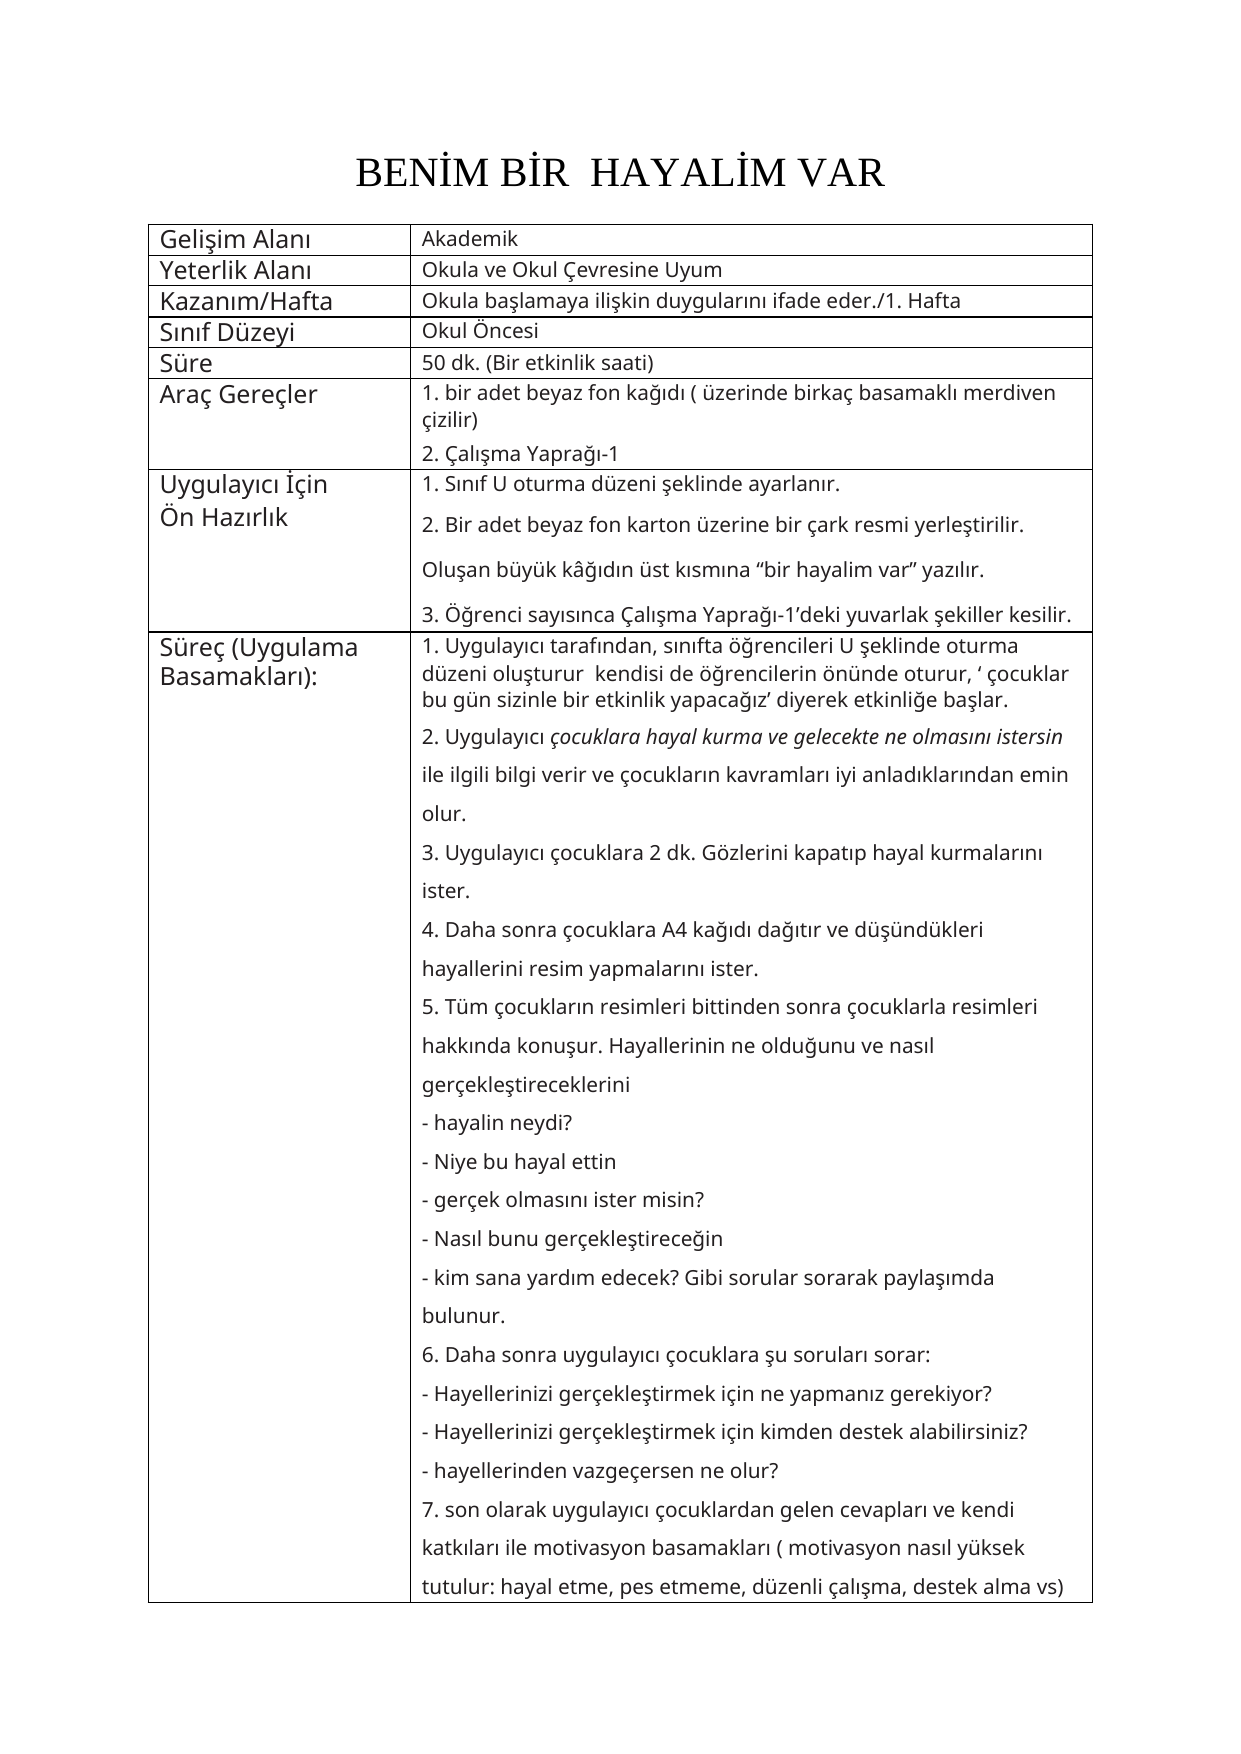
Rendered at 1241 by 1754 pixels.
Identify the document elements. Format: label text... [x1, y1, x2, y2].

table_cell Uygulayıcı İçin Ön Hazırlık [149, 470, 410, 631]
table_cell Okula ve Okul Çevresine Uyum [411, 256, 1092, 285]
table_cell 1. Sınıf U oturma düzeni şeklinde ayarlanır. 2. Bir adet beyaz fon karton üzerine bir çark resmi yerleştirilir. Oluşan büyük kâğıdın üst kısmına “bir hayalim var” yazılır. 3. Öğrenci sayısınca Çalışma Yaprağı-1’deki yuvarlak şekiller kesilir. [411, 470, 1092, 631]
table_header Akademik [411, 225, 1092, 254]
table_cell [149, 633, 410, 1602]
table_cell Okula başlamaya ilişkin duygularını ifade eder./1. Hafta [411, 286, 1092, 316]
table_cell 1. bir adet beyaz fon kağıdı ( üzerinde birkaç basamaklı merdiven çizilir) 2. Çalışma Yaprağı-1 [411, 379, 1092, 469]
text BENİM BİR HAYALİM VAR [148, 148, 1093, 196]
table_cell Yeterlik Alanı [149, 256, 410, 285]
table_cell Süre [149, 348, 410, 378]
table_cell Araç Gereçler [149, 379, 410, 469]
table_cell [411, 633, 1092, 1602]
table_cell Kazanım/Hafta [149, 286, 410, 316]
table_cell 50 dk. (Bir etkinlik saati) [411, 348, 1092, 378]
table_header Gelişim Alanı [149, 225, 410, 254]
table_cell Sınıf Düzeyi [149, 318, 410, 347]
table_cell Okul Öncesi [411, 318, 1092, 347]
